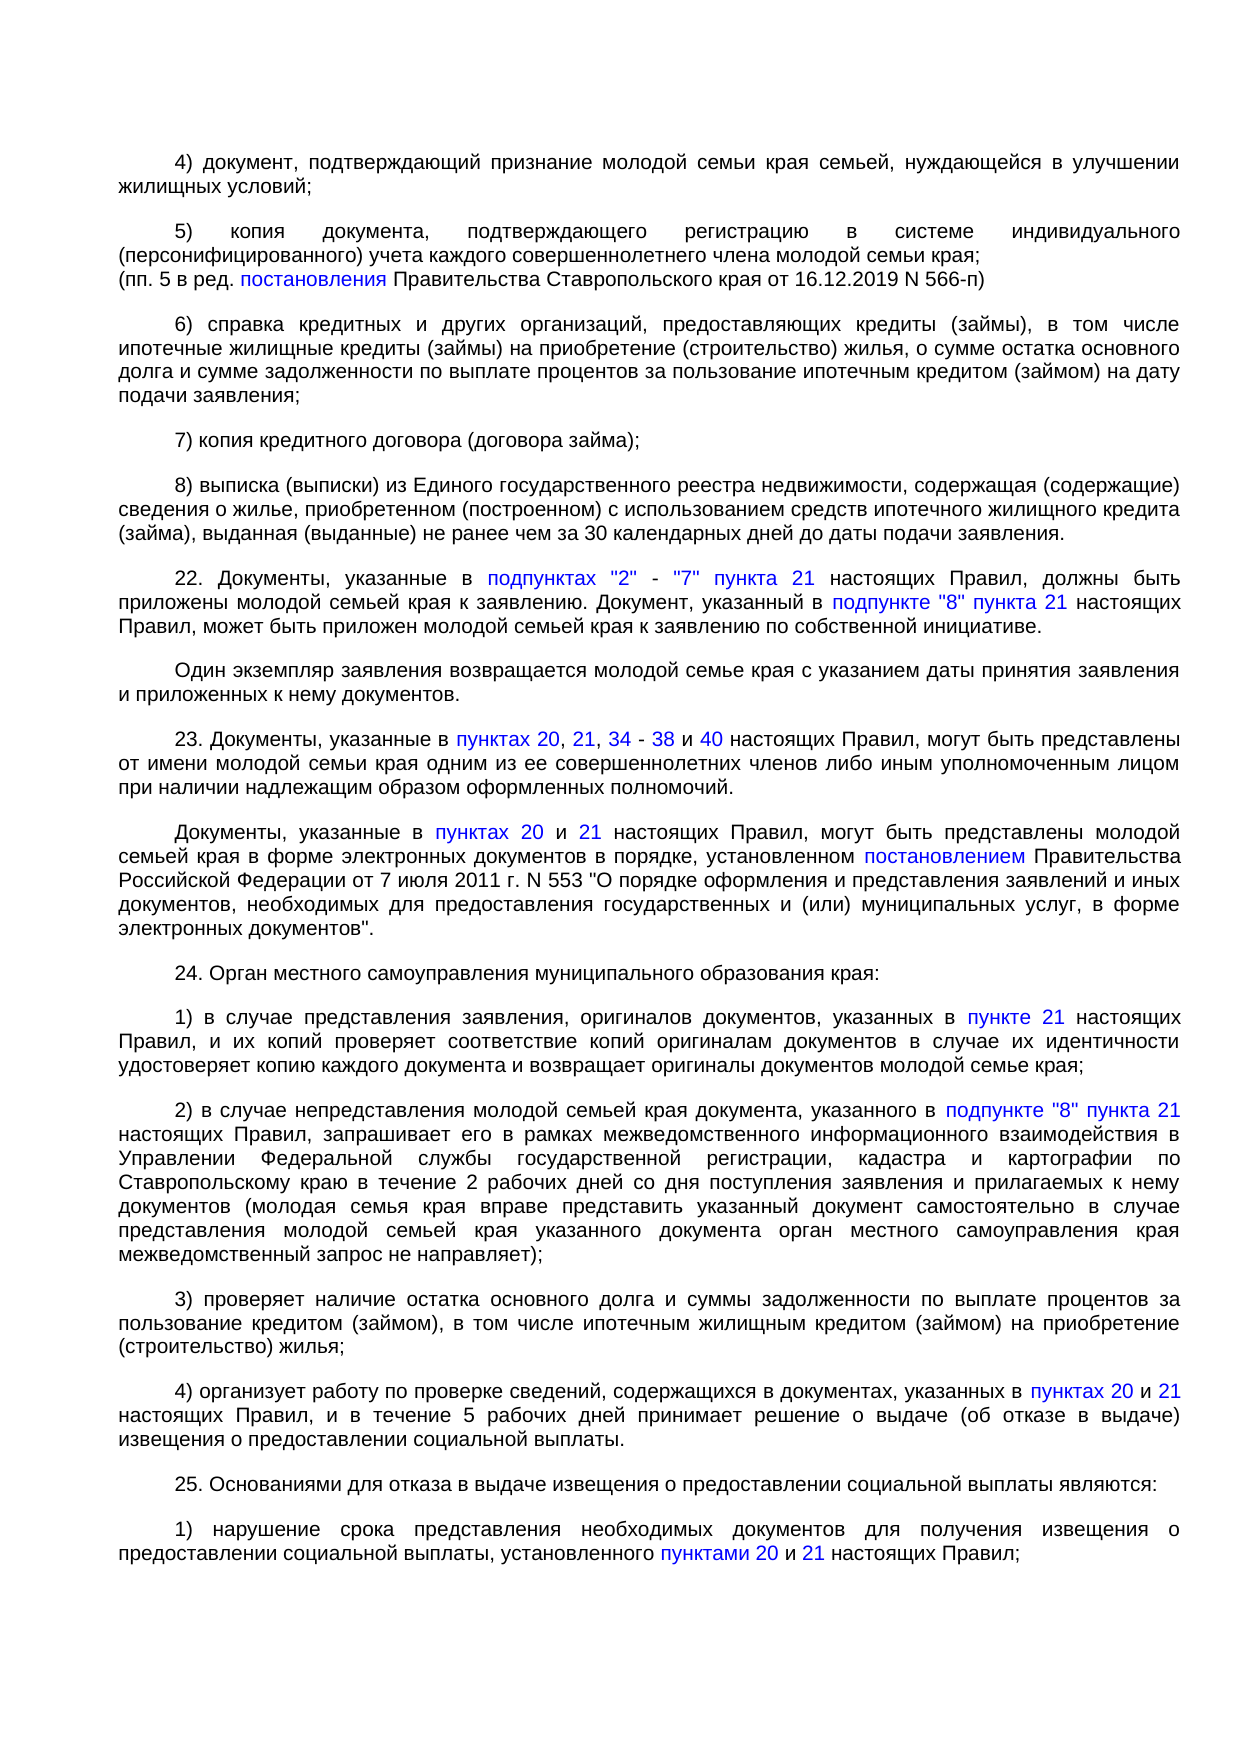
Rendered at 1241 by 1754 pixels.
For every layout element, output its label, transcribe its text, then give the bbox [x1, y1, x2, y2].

text Документы, указанные в пунктах 20 и 21 настоящих Правил, могут быть представлены молодой семьей края в форме электронных документов в порядке, установленном постановлением Правительства Российской Федерации от 7 июля 2011 г. N 553 "О порядке оформления и представления заявлений и иных документов, необходимых для предоставления государственных и (или) муниципальных услуг, в форме электронных документов". [118, 820, 1181, 939]
text 3) проверяет наличие остатка основного долга и суммы задолженности по выплате процентов за пользование кредитом (займом), в том числе ипотечным жилищным кредитом (займом) на приобретение (строительство) жилья; [118, 1286, 1181, 1358]
text 23. Документы, указанные в пунктах 20, 21, 34 - 38 и 40 настоящих Правил, могут быть представлены от имени молодой семьи края одним из ее совершеннолетних членов либо иным уполномоченным лицом при наличии надлежащим образом оформленных полномочий. [118, 727, 1181, 799]
text 5) копия документа, подтверждающего регистрацию в системе индивидуального (персонифицированного) учета каждого совершеннолетнего члена молодой семьи края; [118, 219, 1181, 267]
text 4) документ, подтверждающий признание молодой семьи края семьей, нуждающейся в улучшении жилищных условий; [118, 150, 1181, 198]
text 22. Документы, указанные в подпунктах "2" - "7" пункта 21 настоящих Правил, должны быть приложены молодой семьей края к заявлению. Документ, указанный в подпункте "8" пункта 21 настоящих Правил, может быть приложен молодой семьей края к заявлению по собственной инициативе. [118, 566, 1181, 637]
text 4) организует работу по проверке сведений, содержащихся в документах, указанных в пунктах 20 и 21 настоящих Правил, и в течение 5 рабочих дней принимает решение о выдаче (об отказе в выдаче) извещения о предоставлении социальной выплаты. [118, 1379, 1181, 1451]
text 7) копия кредитного договора (договора займа); [118, 428, 1181, 452]
text 1) нарушение срока представления необходимых документов для получения извещения о предоставлении социальной выплаты, установленного пунктами 20 и 21 настоящих Правил; [118, 1517, 1181, 1564]
text 24. Орган местного самоуправления муниципального образования края: [118, 960, 1181, 984]
text Один экземпляр заявления возвращается молодой семье края с указанием даты принятия заявления и приложенных к нему документов. [118, 658, 1181, 706]
text 6) справка кредитных и других организаций, предоставляющих кредиты (займы), в том числе ипотечные жилищные кредиты (займы) на приобретение (строительство) жилья, о сумме остатка основного долга и сумме задолженности по выплате процентов за пользование ипотечным кредитом (займом) на дату подачи заявления; [118, 311, 1181, 407]
text (пп. 5 в ред. постановления Правительства Ставропольского края от 16.12.2019 N 566-п) [118, 267, 1181, 291]
text 25. Основаниями для отказа в выдаче извещения о предоставлении социальной выплаты являются: [118, 1472, 1181, 1496]
text 1) в случае представления заявления, оригиналов документов, указанных в пункте 21 настоящих Правил, и их копий проверяет соответствие копий оригиналам документов в случае их идентичности удостоверяет копию каждого документа и возвращает оригиналы документов молодой семье края; [118, 1005, 1181, 1077]
text 2) в случае непредставления молодой семьей края документа, указанного в подпункте "8" пункта 21 настоящих Правил, запрашивает его в рамках межведомственного информационного взаимодействия в Управлении Федеральной службы государственной регистрации, кадастра и картографии по Ставропольскому краю в течение 2 рабочих дней со дня поступления заявления и прилагаемых к нему документов (молодая семья края вправе представить указанный документ самостоятельно в случае представления молодой семьей края указанного документа орган местного самоуправления края межведомственный запрос не направляет); [118, 1098, 1181, 1266]
text 8) выписка (выписки) из Единого государственного реестра недвижимости, содержащая (содержащие) сведения о жилье, приобретенном (построенном) с использованием средств ипотечного жилищного кредита (займа), выданная (выданные) не ранее чем за 30 календарных дней до даты подачи заявления. [118, 473, 1181, 545]
